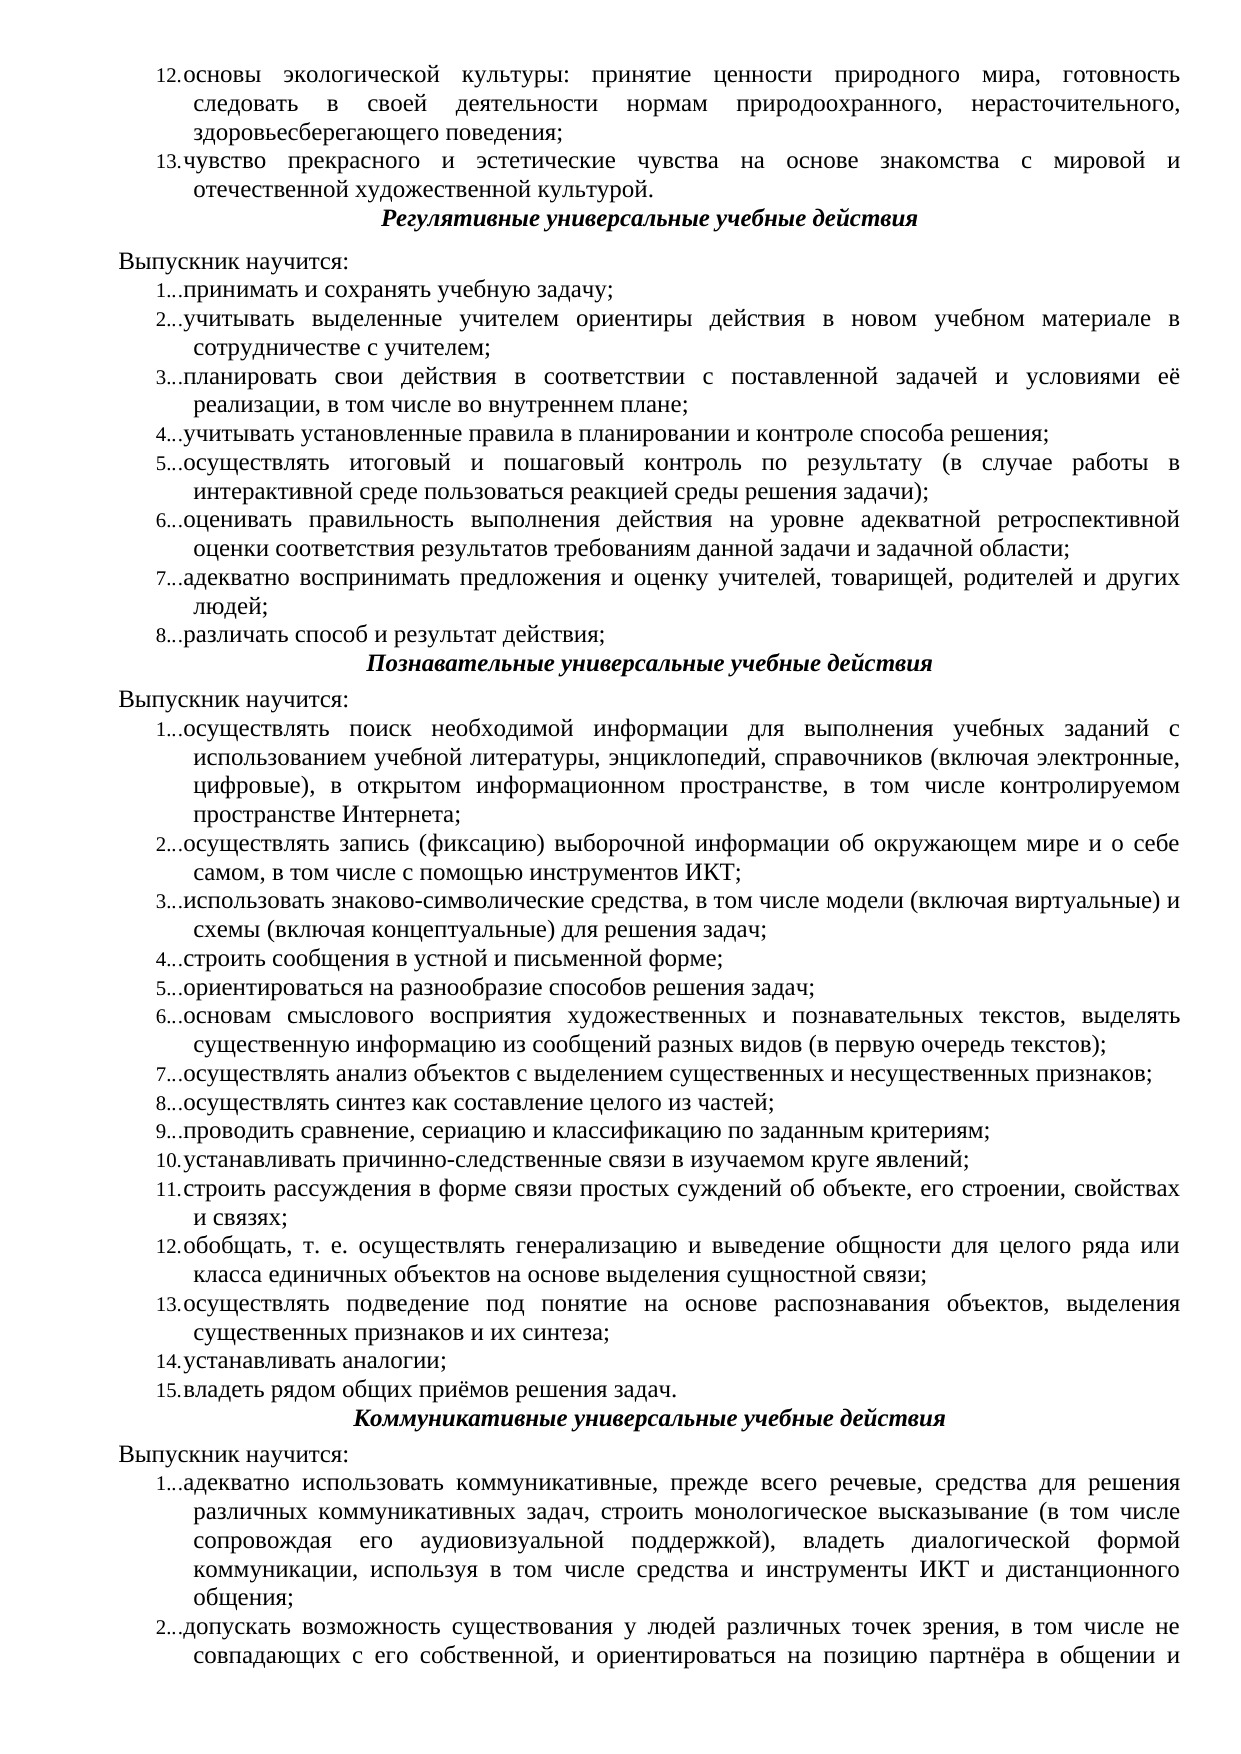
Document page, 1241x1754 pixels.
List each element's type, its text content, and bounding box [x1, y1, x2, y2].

list оценивать правильность выполнения действия на уровне адекватной ретроспективной оценки соответствия результатов требованиям данной задачи и задачной области; [156, 504, 1181, 562]
list ориентироваться на разнообразие способов решения задач; [156, 972, 1181, 1000]
list осуществлять запись (фиксацию) выборочной информации об окружающем мире и о себе самом, в том числе с помощью инструментов ИКТ; [156, 828, 1181, 885]
list владеть рядом общих приёмов решения задач. [156, 1374, 1181, 1403]
list основы экологической культуры: принятие ценности природного мира, готовность следовать в своей деятельности нормам природоохранного, нерасточительного, здоровьесберегающего поведения; [156, 59, 1181, 145]
text Коммуникативные универсальные учебные действия [118, 1403, 1181, 1432]
list планировать свои действия в соответствии с поставленной задачей и условиями её реализации, в том числе во внутреннем плане; [156, 361, 1181, 418]
text Регулятивные универсальные учебные действия [118, 203, 1181, 232]
list осуществлять синтез как составление целого из частей; [156, 1087, 1181, 1115]
list строить рассуждения в форме связи простых суждений об объекте, его строении, свойствах и связях; [156, 1173, 1181, 1230]
list строить сообщения в устной и письменной форме; [156, 943, 1181, 972]
list принимать и сохранять учебную задачу; [156, 274, 1181, 303]
list адекватно использовать коммуникативные, прежде всего речевые, средства для решения различных коммуникативных задач, строить монологическое высказывание (в том числе сопровождая его аудиовизуальной поддержкой), владеть диалогической формой коммуникации, используя в том числе средства и инструменты ИКТ и дистанционного общения; [156, 1467, 1181, 1611]
list осуществлять поиск необходимой информации для выполнения учебных заданий с использованием учебной литературы, энциклопедий, справочников (включая электронные, цифровые), в открытом информационном пространстве, в том числе контролируемом пространстве Интернета; [156, 713, 1181, 828]
list проводить сравнение, сериацию и классификацию по заданным критериям; [156, 1115, 1181, 1144]
list различать способ и результат действия; [156, 619, 1181, 648]
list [156, 1611, 1181, 1669]
list устанавливать причинно-следственные связи в изучаемом круге явлений; [156, 1144, 1181, 1173]
list осуществлять анализ объектов с выделением существенных и несущественных признаков; [156, 1058, 1181, 1087]
list учитывать установленные правила в планировании и контроле способа решения; [156, 418, 1181, 447]
text Познавательные универсальные учебные действия [118, 648, 1181, 677]
list обобщать, т. е. осуществлять генерализацию и выведение общности для целого ряда или класса единичных объектов на основе выделения сущностной связи; [156, 1230, 1181, 1288]
text Выпускник научится: [118, 684, 1181, 713]
list устанавливать аналогии; [156, 1345, 1181, 1374]
text Выпускник научится: [118, 246, 1181, 274]
text Выпускник научится: [118, 1439, 1181, 1467]
list основам смыслового восприятия художественных и познавательных текстов, выделять существенную информацию из сообщений разных видов (в первую очередь текстов); [156, 1000, 1181, 1058]
list осуществлять итоговый и пошаговый контроль по результату (в случае работы в интерактивной среде пользоваться реакцией среды решения задачи); [156, 447, 1181, 504]
list чувство прекрасного и эстетические чувства на основе знакомства с мировой и отечественной художественной культурой. [156, 145, 1181, 203]
list осуществлять подведение под понятие на основе распознавания объектов, выделения существенных признаков и их синтеза; [156, 1288, 1181, 1345]
list использовать знаково-символические средства, в том числе модели (включая виртуальные) и схемы (включая концептуальные) для решения задач; [156, 885, 1181, 943]
list учитывать выделенные учителем ориентиры действия в новом учебном материале в сотрудничестве с учителем; [156, 303, 1181, 361]
list адекватно воспринимать предложения и оценку учителей, товарищей, родителей и других людей; [156, 562, 1181, 619]
